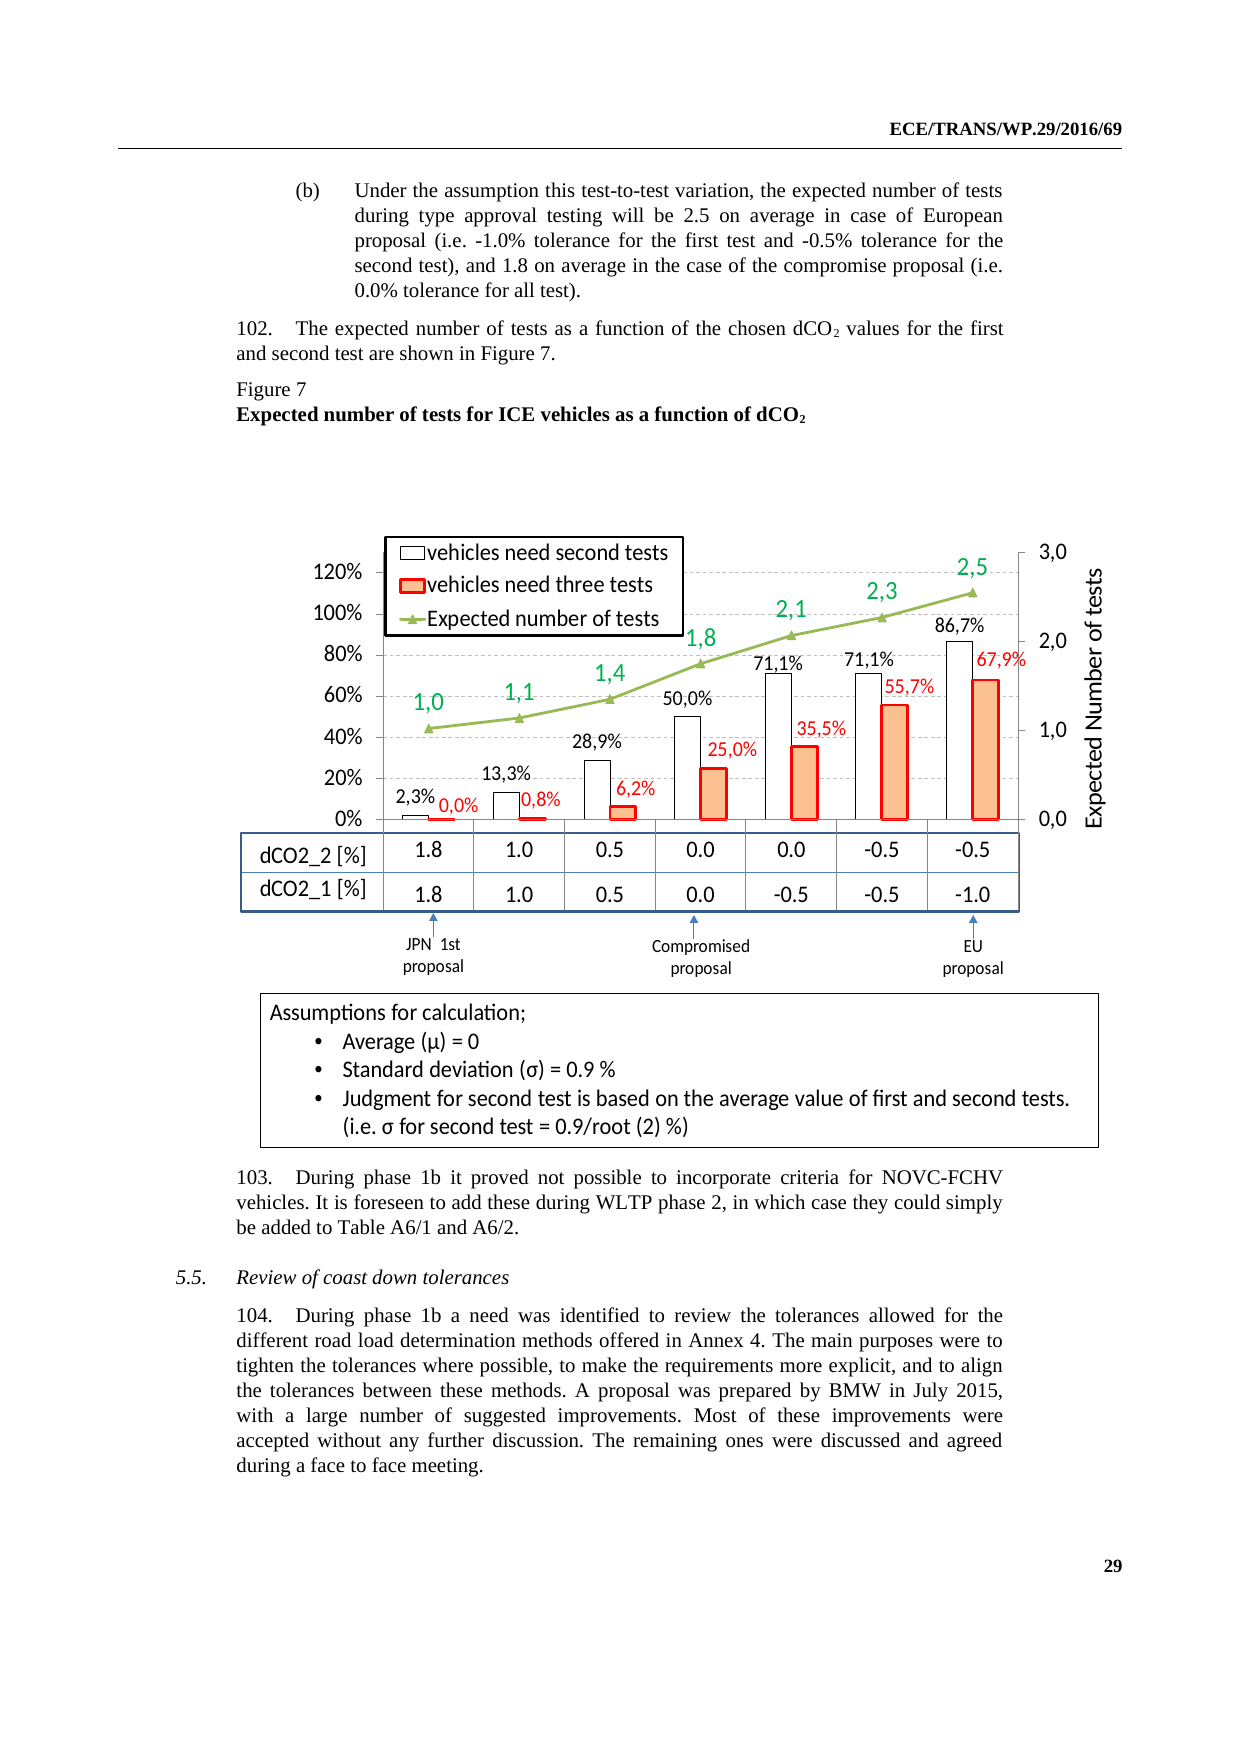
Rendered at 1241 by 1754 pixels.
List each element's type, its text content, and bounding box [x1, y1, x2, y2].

text 5.5. Review of coast down tolerances [118, 1264, 1004, 1289]
text 102. The expected number of tests as a function of the chosen dCO2 values for the first and second test are shown in Figure 7. [236, 315, 1004, 365]
text Figure 7 [236, 377, 1122, 401]
text 104. During phase 1b a need was identified to review the tolerances allowed for the different road load determination methods offered in Annex 4. The main purposes were to tighten the tolerances where possible, to make the requirements more explicit, and to align the tolerances between these methods. A proposal was prepared by BMW in July 2015, with a large number of suggested improvements. Most of these improvements were accepted without any further discussion. The remaining ones were discussed and agreed during a face to face meeting. [236, 1302, 1004, 1477]
text Expected number of tests for ICE vehicles as a function of dCO2 [236, 401, 1004, 426]
text (b) Under the assumption this test-to-test variation, the expected number of tests during type approval testing will be 2.5 on average in case of European proposal (i.e. -1.0% tolerance for the first test and -0.5% tolerance for the second test), and 1.8 on average in the case of the compromise proposal (i.e. 0.0% tolerance for all test). [295, 177, 1004, 302]
text 103. During phase 1b it proved not possible to incorporate criteria for NOVC-FCHV vehicles. It is foreseen to add these during WLTP phase 2, in which case they could simply be added to Table A6/1 and A6/2. [236, 1164, 1004, 1239]
